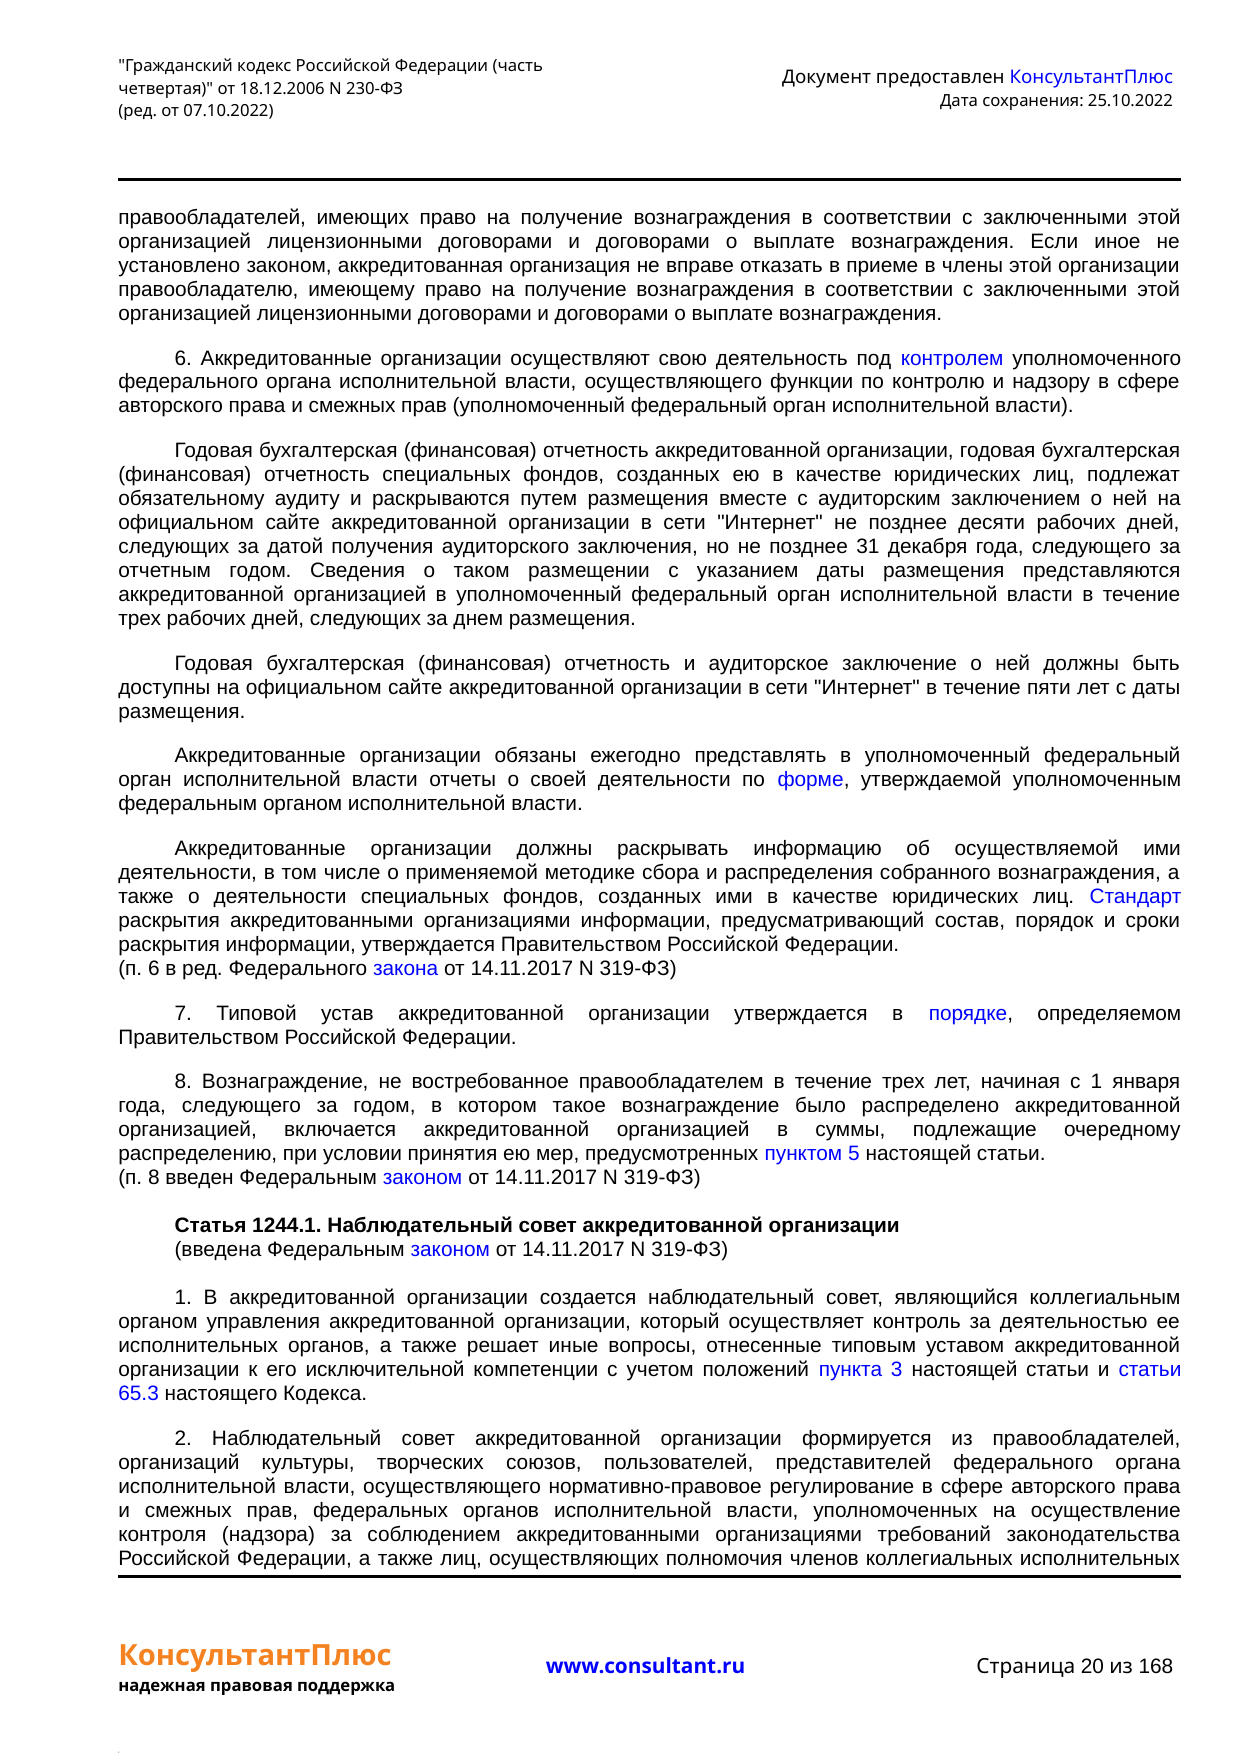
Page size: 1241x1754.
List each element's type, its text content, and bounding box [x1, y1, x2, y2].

text Годовая бухгалтерская (финансовая) отчетность аккредитованной организации, годовая бухгалтерская (финансовая) отчетность специальных фондов, созданных ею в качестве юридических лиц, подлежат обязательному аудиту и раскрываются путем размещения вместе с аудиторским заключением о ней на официальном сайте аккредитованной организации в сети "Интернет" не позднее десяти рабочих дней, следующих за датой получения аудиторского заключения, но не позднее 31 декабря года, следующего за отчетным годом. Сведения о таком размещении с указанием даты размещения представляются аккредитованной организацией в уполномоченный федеральный орган исполнительной власти в течение трех рабочих дней, следующих за днем размещения. [118, 438, 1181, 630]
text Годовая бухгалтерская (финансовая) отчетность и аудиторское заключение о ней должны быть доступны на официальном сайте аккредитованной организации в сети "Интернет" в течение пяти лет с даты размещения. [118, 651, 1181, 722]
text 6. Аккредитованные организации осуществляют свою деятельность под контролем уполномоченного федерального органа исполнительной власти, осуществляющего функции по контролю и надзору в сфере авторского права и смежных прав (уполномоченный федеральный орган исполнительной власти). [118, 345, 1181, 417]
text (п. 6 в ред. Федерального закона от 14.11.2017 N 319-ФЗ) [118, 956, 1181, 980]
text (введена Федеральным законом от 14.11.2017 N 319-ФЗ) [118, 1237, 1181, 1261]
text 7. Типовой устав аккредитованной организации утверждается в порядке, определяемом Правительством Российской Федерации. [118, 1001, 1181, 1048]
text 1. В аккредитованной организации создается наблюдательный совет, являющийся коллегиальным органом управления аккредитованной организации, который осуществляет контроль за деятельностью ее исполнительных органов, а также решает иные вопросы, отнесенные типовым уставом аккредитованной организации к его исключительной компетенции с учетом положений пункта 3 настоящей статьи и статьи 65.3 настоящего Кодекса. [118, 1285, 1181, 1405]
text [118, 205, 1181, 324]
title Статья 1244.1. Наблюдательный совет аккредитованной организации [118, 1213, 1181, 1237]
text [118, 1426, 1181, 1569]
text (п. 8 введен Федеральным законом от 14.11.2017 N 319-ФЗ) [118, 1165, 1181, 1189]
text Аккредитованные организации должны раскрывать информацию об осуществляемой ими деятельности, в том числе о применяемой методике сбора и распределения собранного вознаграждения, а также о деятельности специальных фондов, созданных ими в качестве юридических лиц. Стандарт раскрытия аккредитованными организациями информации, предусматривающий состав, порядок и сроки раскрытия информации, утверждается Правительством Российской Федерации. [118, 836, 1181, 956]
text 8. Вознаграждение, не востребованное правообладателем в течение трех лет, начиная с 1 января года, следующего за годом, в котором такое вознаграждение было распределено аккредитованной организацией, включается аккредитованной организацией в суммы, подлежащие очередному распределению, при условии принятия ею мер, предусмотренных пунктом 5 настоящей статьи. [118, 1069, 1181, 1165]
text Аккредитованные организации обязаны ежегодно представлять в уполномоченный федеральный орган исполнительной власти отчеты о своей деятельности по форме, утверждаемой уполномоченным федеральным органом исполнительной власти. [118, 743, 1181, 815]
